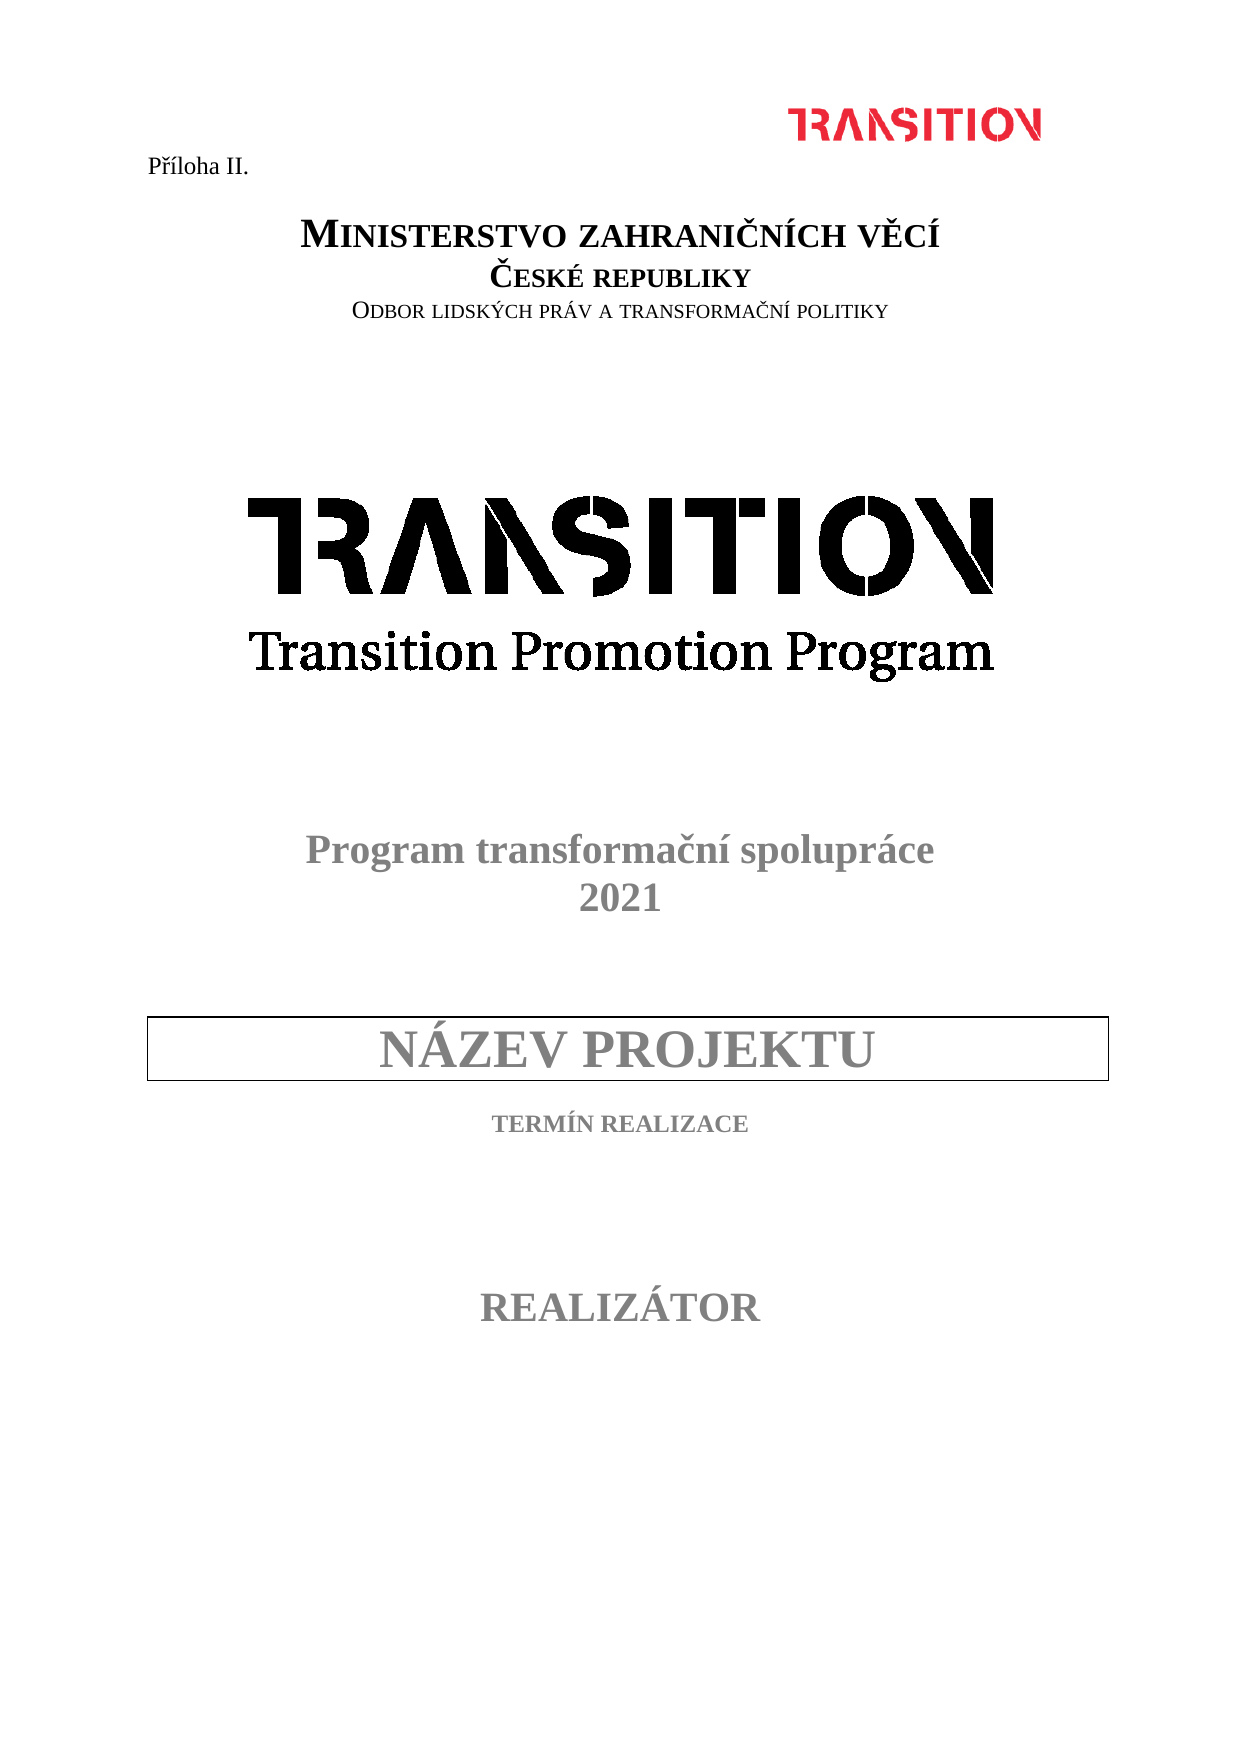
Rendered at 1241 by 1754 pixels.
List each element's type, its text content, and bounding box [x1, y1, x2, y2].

subtitle České republiky [148, 256, 1093, 295]
subtitle 2021 [148, 873, 1093, 921]
text REALIZÁTOR [148, 1282, 1093, 1330]
subtitle Program transformační spolupráce [148, 825, 1093, 873]
subtitle Ministerstvo zahraničních věcí [148, 208, 1093, 256]
table_header NÁZEV PROJEKTU [148, 1018, 1108, 1080]
subtitle Odbor lidských práv a transformační politiky [148, 295, 1093, 323]
subtitle TERMÍN REALIZACE [148, 1109, 1093, 1138]
picture [148, 438, 1093, 739]
